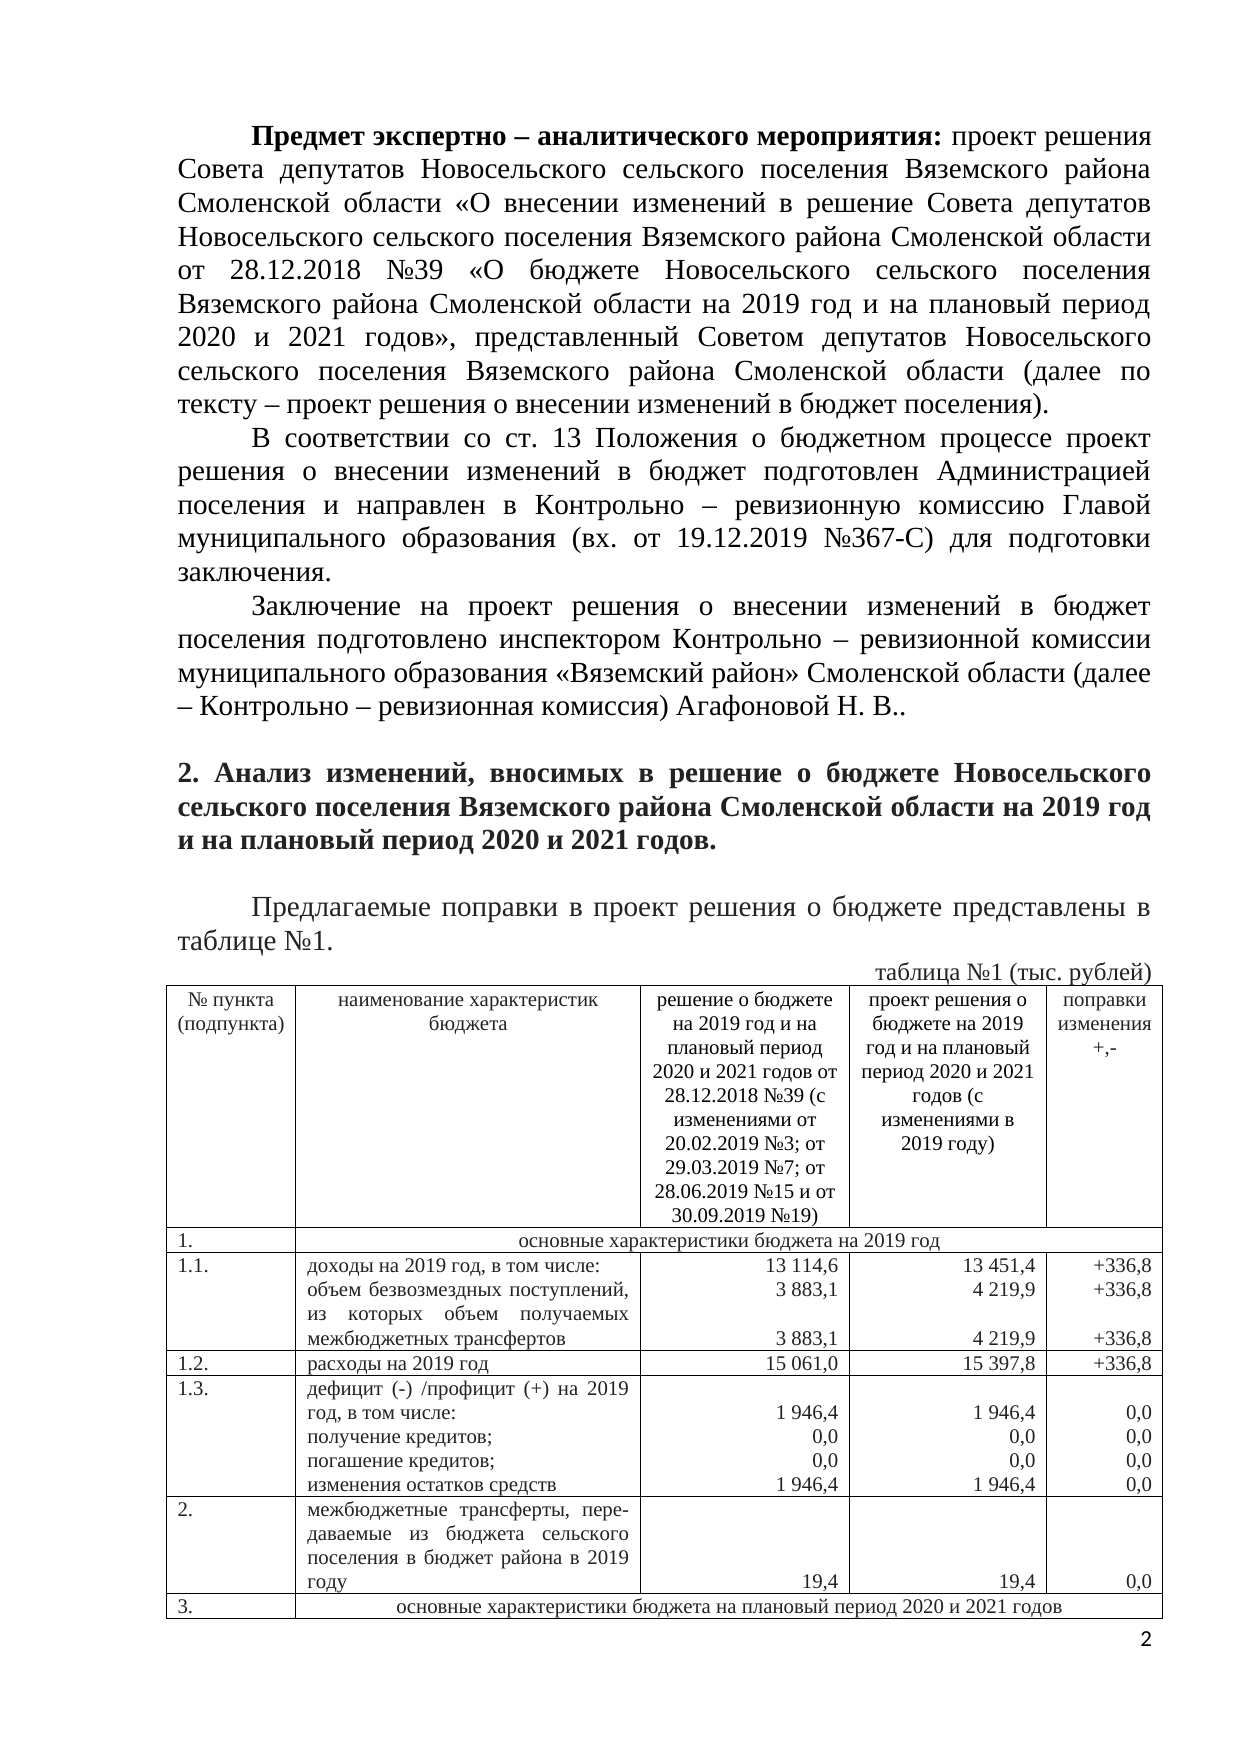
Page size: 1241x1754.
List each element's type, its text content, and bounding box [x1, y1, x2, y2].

table_cell 1.2. [167, 1351, 295, 1374]
table_cell 1.3. [167, 1376, 295, 1496]
table_cell 15 061,0 [641, 1351, 849, 1374]
text Заключение на проект решения о внесении изменений в бюджет поселения подготовлено инспектором Контрольно – ревизионной комиссии муниципального образования «Вяземский район» Смоленской области (далее – Контрольно – ревизионная комиссия) Агафоновой Н. В.. [177, 588, 1152, 722]
table_header проект решения о бюджете на 2019 год и на плановый период 2020 и 2021 годов (с изменениями в 2019 году) [850, 986, 1046, 1227]
table_cell 0,0 [1047, 1497, 1162, 1593]
table_cell 1 946,4 0,0 0,0 1 946,4 [641, 1376, 849, 1496]
table_cell 1. [167, 1228, 295, 1252]
table_cell межбюджетные трансферты, пере-даваемые из бюджета сельского поселения в бюджет района в 2019 году [296, 1497, 640, 1593]
table_cell 0,0 0,0 0,0 0,0 [1047, 1376, 1162, 1496]
table_cell 2. [167, 1497, 295, 1593]
table_cell 1.1. [167, 1253, 295, 1349]
table_cell +336,8 +336,8 +336,8 [1047, 1253, 1162, 1349]
table_cell 19,4 [850, 1497, 1046, 1593]
table_cell 19,4 [641, 1497, 849, 1593]
table_cell основные характеристики бюджета на плановый период 2020 и 2021 годов [296, 1594, 1162, 1618]
table_cell 15 397,8 [850, 1351, 1046, 1374]
text таблица №1 (тыс. рублей) [177, 957, 1152, 985]
text В соответствии со ст. 13 Положения о бюджетном процессе проект решения о внесении изменений в бюджет подготовлен Администрацией поселения и направлен в Контрольно – ревизионную комиссию Главой муниципального образования (вх. от 19.12.2019 №367-С) для подготовки заключения. [177, 420, 1152, 588]
table_cell 13 114,6 3 883,1 3 883,1 [641, 1253, 849, 1349]
table_cell основные характеристики бюджета на 2019 год [296, 1228, 1162, 1252]
table_cell расходы на 2019 год [296, 1351, 640, 1374]
table_header решение о бюджете на 2019 год и на плановый период 2020 и 2021 годов от 28.12.2018 №39 (с изменениями от 20.02.2019 №3; от 29.03.2019 №7; от 28.06.2019 №15 и от 30.09.2019 №19) [641, 986, 849, 1227]
table_header поправки изменения +,- [1047, 986, 1162, 1227]
table_cell дефицит (-) /профицит (+) на 2019 год, в том числе: получение кредитов; погашение кредитов; изменения остатков средств [296, 1376, 640, 1496]
table_cell доходы на 2019 год, в том числе: объем безвозмездных поступлений, из которых объем получаемых межбюджетных трансфертов [296, 1253, 640, 1349]
text Предмет экспертно – аналитического мероприятия: проект решения Совета депутатов Новосельского сельского поселения Вяземского района Смоленской области «О внесении изменений в решение Совета депутатов Новосельского сельского поселения Вяземского района Смоленской области от 28.12.2018 №39 «О бюджете Новосельского сельского поселения Вяземского района Смоленской области на 2019 год и на плановый период 2020 и 2021 годов», представленный Советом депутатов Новосельского сельского поселения Вяземского района Смоленской области (далее по тексту – проект решения о внесении изменений в бюджет поселения). [177, 118, 1152, 420]
table_header наименование характеристик бюджета [296, 986, 640, 1227]
text 2. Анализ изменений, вносимых в решение о бюджете Новосельского сельского поселения Вяземского района Смоленской области на 2019 год и на плановый период 2020 и 2021 годов. [177, 755, 1152, 856]
table_cell 1 946,4 0,0 0,0 1 946,4 [850, 1376, 1046, 1496]
text Предлагаемые поправки в проект решения о бюджете представлены в таблице №1. [177, 889, 1152, 957]
table_cell 13 451,4 4 219,9 4 219,9 [850, 1253, 1046, 1349]
table_cell 3. [167, 1594, 295, 1618]
table_header № пункта (подпункта) [167, 986, 295, 1227]
table_cell +336,8 [1047, 1351, 1162, 1374]
